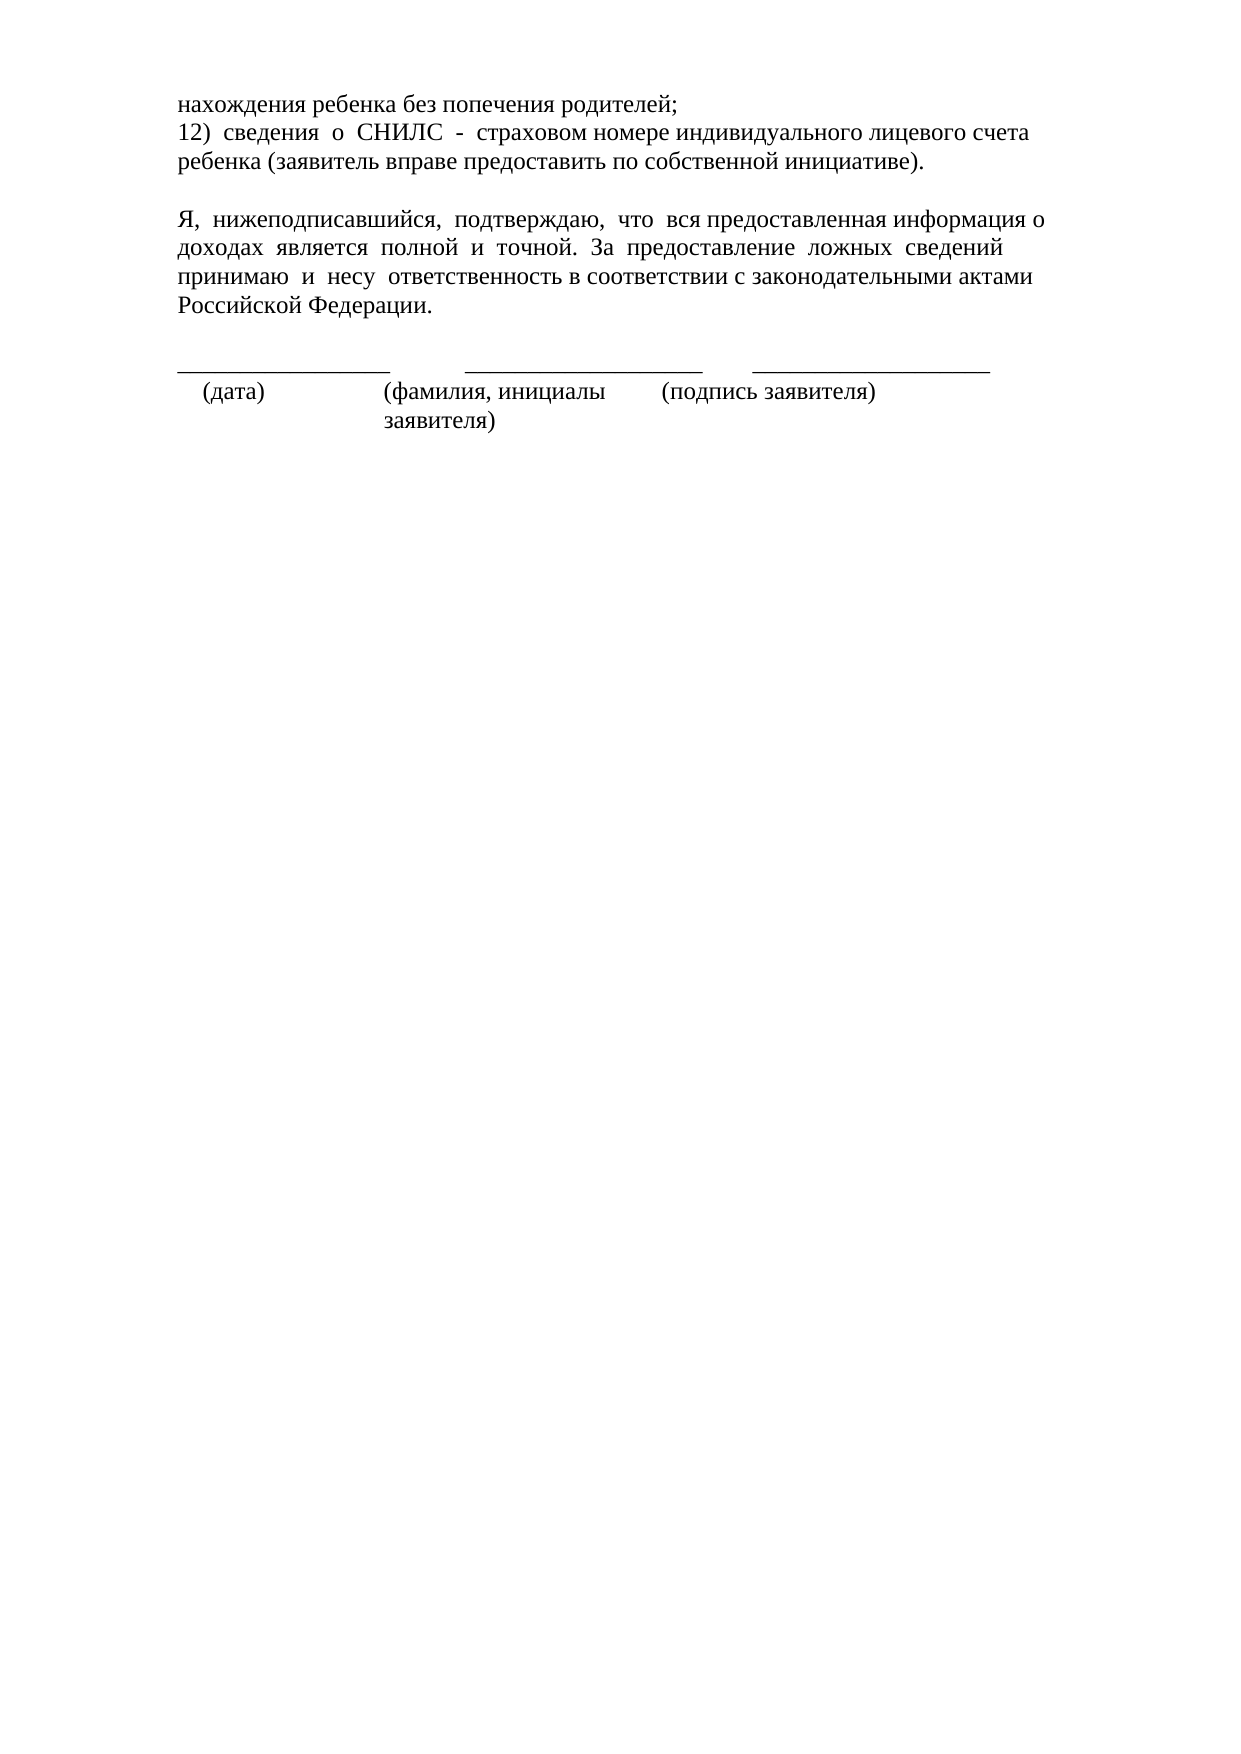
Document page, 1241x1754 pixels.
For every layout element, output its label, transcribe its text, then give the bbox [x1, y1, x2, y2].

text Российской Федерации. [177, 290, 1152, 319]
text ребенка (заявитель вправе предоставить по собственной инициативе). [177, 146, 1152, 175]
text заявителя) [177, 405, 1152, 434]
text нахождения ребенка без попечения родителей; [177, 89, 1152, 117]
text _________________ ___________________ ___________________ [177, 347, 1152, 376]
text (дата) (фамилия, инициалы (подпись заявителя) [177, 376, 1152, 405]
text Я, нижеподписавшийся, подтверждаю, что вся предоставленная информация о [177, 204, 1152, 232]
text доходах является полной и точной. За предоставление ложных сведений [177, 232, 1152, 261]
text принимаю и несу ответственность в соответствии с законодательными актами [177, 261, 1152, 290]
text 12) сведения о СНИЛС - страховом номере индивидуального лицевого счета [177, 117, 1152, 146]
